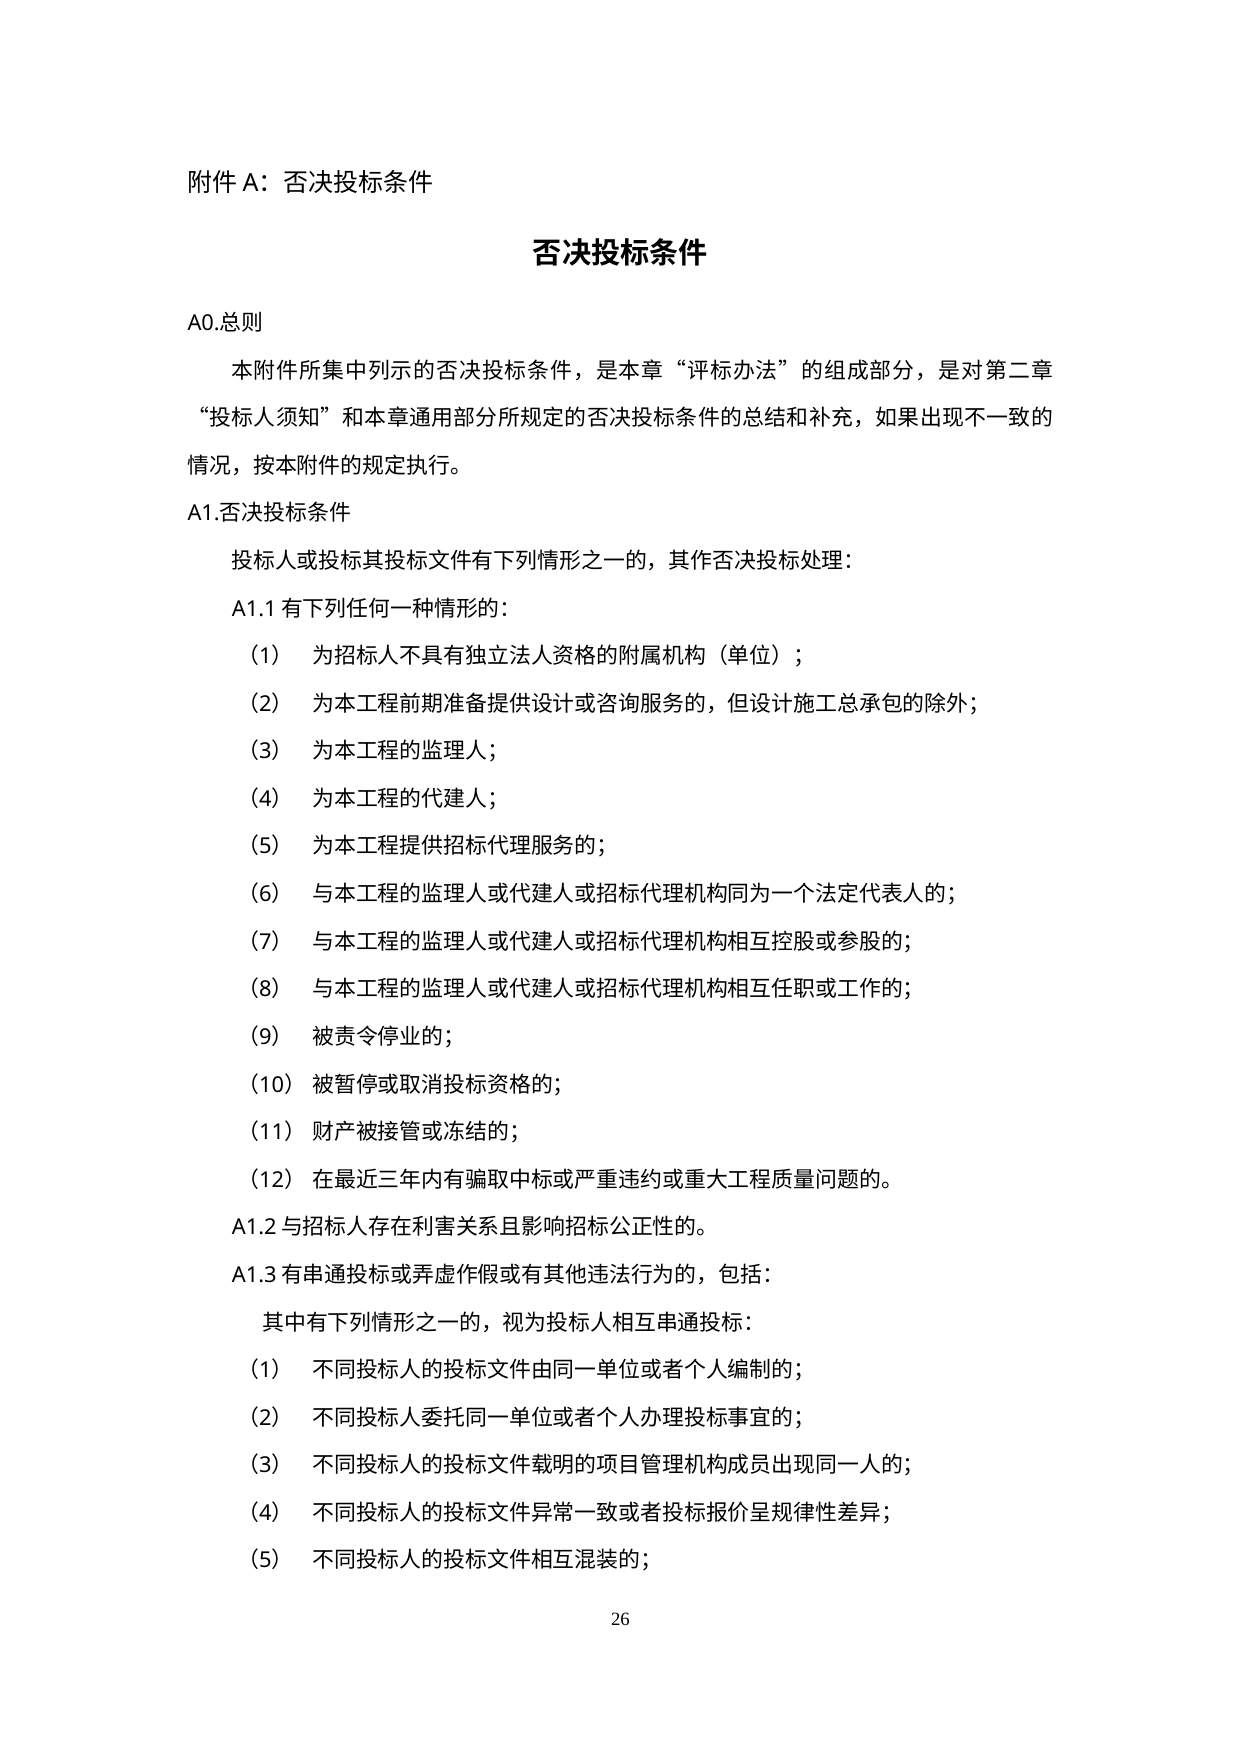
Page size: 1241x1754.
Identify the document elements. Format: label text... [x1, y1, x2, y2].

list 为本工程的监理人； [237, 733, 1053, 765]
text 本附件所集中列示的否决投标条件，是本章“评标办法”的组成部分，是对第二章“投标人须知”和本章通用部分所规定的否决投标条件的总结和补充，如果出现不一致的情况，按本附件的规定执行。 [187, 353, 1053, 479]
list 与本工程的监理人或代建人或招标代理机构相互任职或工作的； [237, 971, 1053, 1003]
text A1.否决投标条件 [187, 495, 1053, 527]
list 不同投标人委托同一单位或者个人办理投标事宜的； [237, 1400, 1053, 1431]
text A1.2与招标人存在利害关系且影响招标公正性的。 [232, 1209, 1053, 1241]
list 与本工程的监理人或代建人或招标代理机构相互控股或参股的； [237, 924, 1053, 956]
list 为本工程提供招标代理服务的； [237, 828, 1053, 860]
text A1.3有串通投标或弄虚作假或有其他违法行为的，包括： [232, 1257, 1053, 1289]
list 不同投标人的投标文件相互混装的； [237, 1542, 1053, 1574]
list 为招标人不具有独立法人资格的附属机构（单位）； [237, 638, 1053, 670]
list 为本工程的代建人； [237, 781, 1053, 813]
list 不同投标人的投标文件载明的项目管理机构成员出现同一人的； [237, 1447, 1053, 1479]
list 被责令停业的； [237, 1019, 1053, 1051]
text 附件A：否决投标条件 [187, 162, 1053, 199]
list 不同投标人的投标文件异常一致或者投标报价呈规律性差异； [237, 1495, 1053, 1527]
text 其中有下列情形之一的，视为投标人相互串通投标： [187, 1304, 1053, 1336]
list 在最近三年内有骗取中标或严重违约或重大工程质量问题的。 [237, 1162, 1053, 1193]
list 被暂停或取消投标资格的； [237, 1067, 1053, 1098]
list 不同投标人的投标文件由同一单位或者个人编制的； [237, 1352, 1053, 1384]
text 投标人或投标其投标文件有下列情形之一的，其作否决投标处理： [187, 543, 1053, 575]
text A0.总则 [187, 305, 1053, 337]
text A1.1有下列任何一种情形的： [232, 591, 1053, 622]
list 财产被接管或冻结的； [237, 1114, 1053, 1146]
list 与本工程的监理人或代建人或招标代理机构同为一个法定代表人的； [237, 876, 1053, 908]
text 否决投标条件 [187, 229, 1053, 272]
list 为本工程前期准备提供设计或咨询服务的，但设计施工总承包的除外； [237, 686, 1053, 717]
